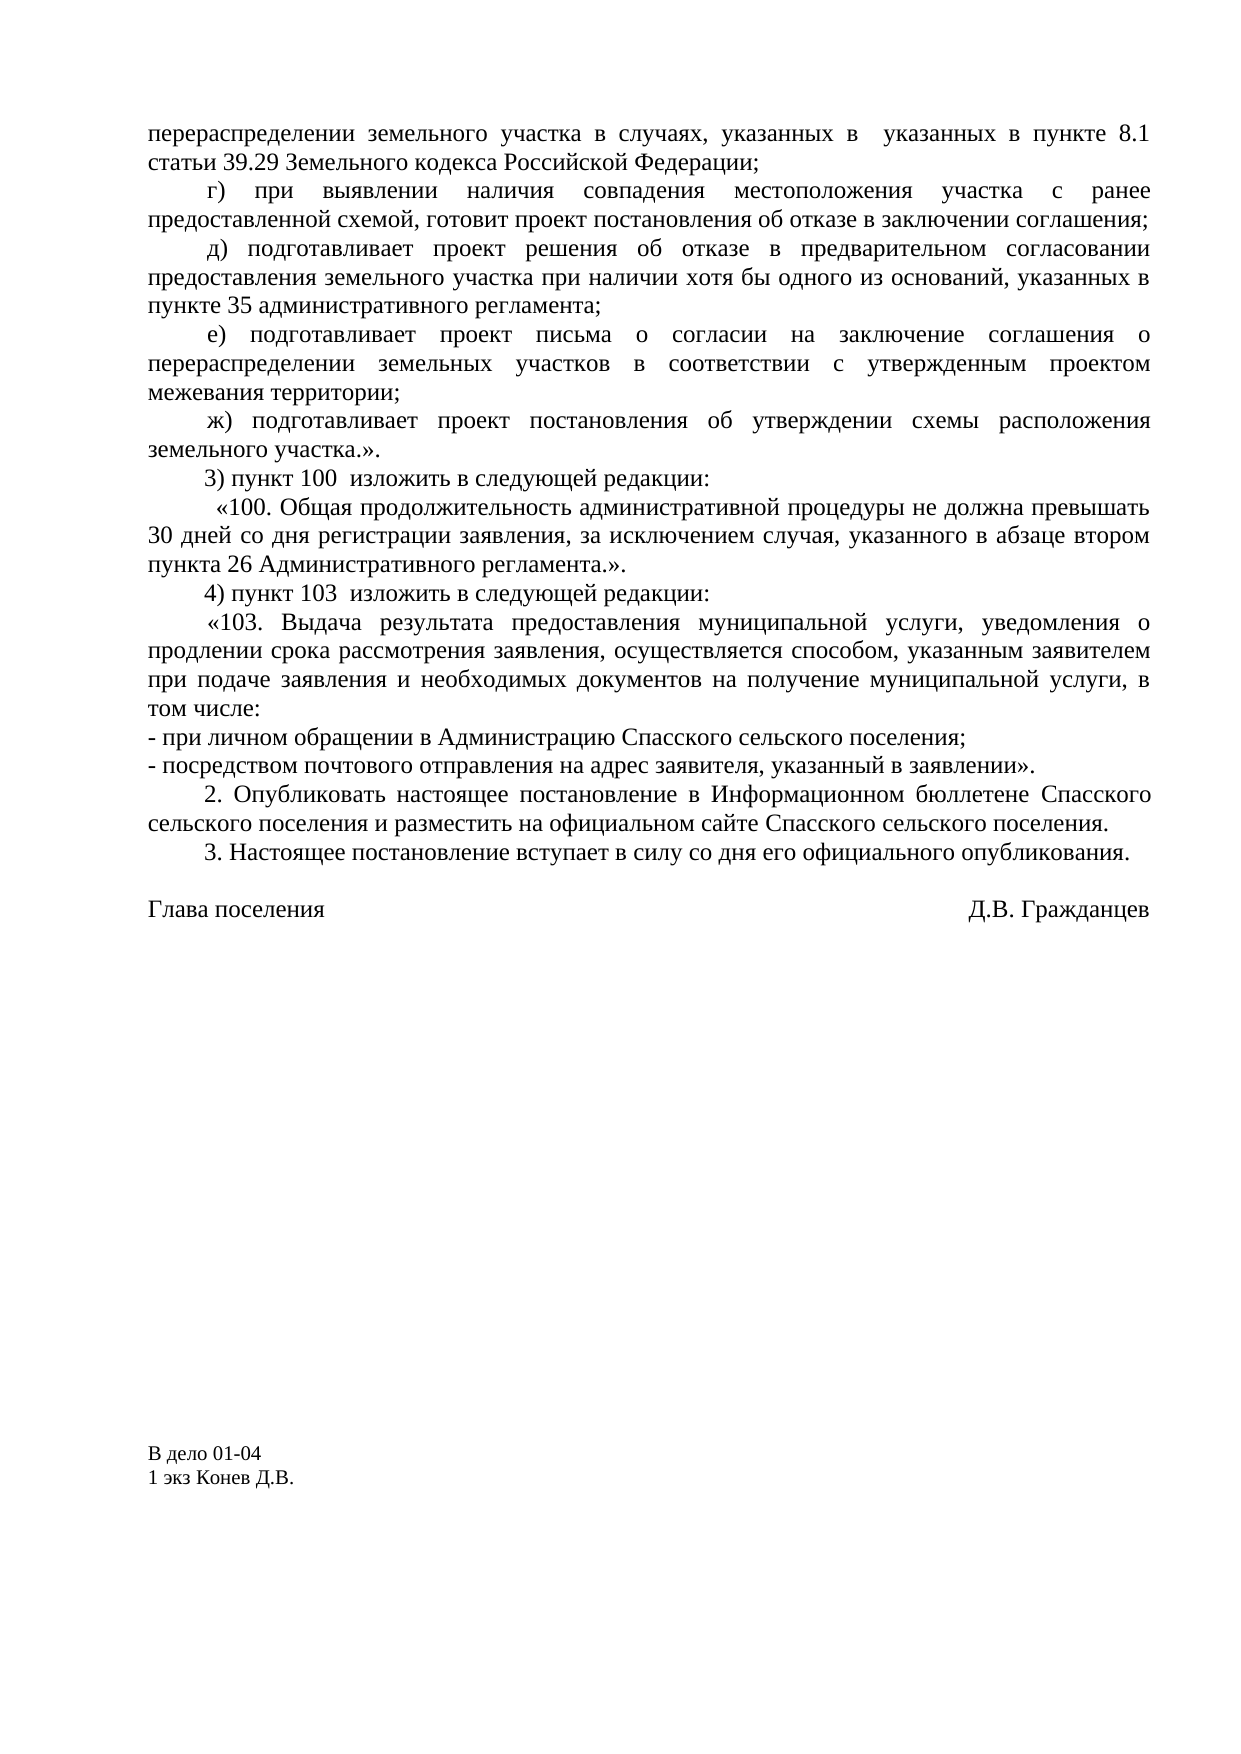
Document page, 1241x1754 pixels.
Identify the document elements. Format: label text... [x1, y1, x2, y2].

text «103. Выдача результата предоставления муниципальной услуги, уведомления о продлении срока рассмотрения заявления, осуществляется способом, указанным заявителем при подаче заявления и необходимых документов на получение муниципальной услуги, в том числе: [148, 607, 1152, 722]
text ж) подготавливает проект постановления об утверждении схемы расположения земельного участка.». [148, 406, 1152, 463]
text 1 экз Конев Д.В. [148, 1465, 1152, 1489]
text «100. Общая продолжительность административной процедуры не должна превышать 30 дней со дня регистрации заявления, за исключением случая, указанного в абзаце втором пункта 26 Административного регламента.». [148, 492, 1152, 578]
text - при личном обращении в Администрацию Спасского сельского поселения; [148, 722, 1152, 751]
text В дело 01-04 [148, 1441, 1152, 1465]
text г) при выявлении наличия совпадения местоположения участка с ранее предоставленной схемой, готовит проект постановления об отказе в заключении соглашения; [148, 176, 1152, 233]
text 2. Опубликовать настоящее постановление в Информационном бюллетене Спасского сельского поселения и разместить на официальном сайте Спасского сельского поселения. [148, 779, 1152, 837]
text Глава поселения Д.В. Гражданцев [148, 894, 1152, 923]
text е) подготавливает проект письма о согласии на заключение соглашения о перераспределении земельных участков в соответствии с утвержденным проектом межевания территории; [148, 319, 1152, 406]
text 4) пункт 103 изложить в следующей редакции: [148, 578, 1152, 607]
text - посредством почтового отправления на адрес заявителя, указанный в заявлении». [148, 751, 1152, 779]
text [148, 118, 1152, 176]
text 3) пункт 100 изложить в следующей редакции: [148, 463, 1152, 492]
text 3. Настоящее постановление вступает в силу со дня его официального опубликования. [148, 837, 1152, 866]
text д) подготавливает проект решения об отказе в предварительном согласовании предоставления земельного участка при наличии хотя бы одного из оснований, указанных в пункте 35 административного регламента; [148, 233, 1152, 319]
